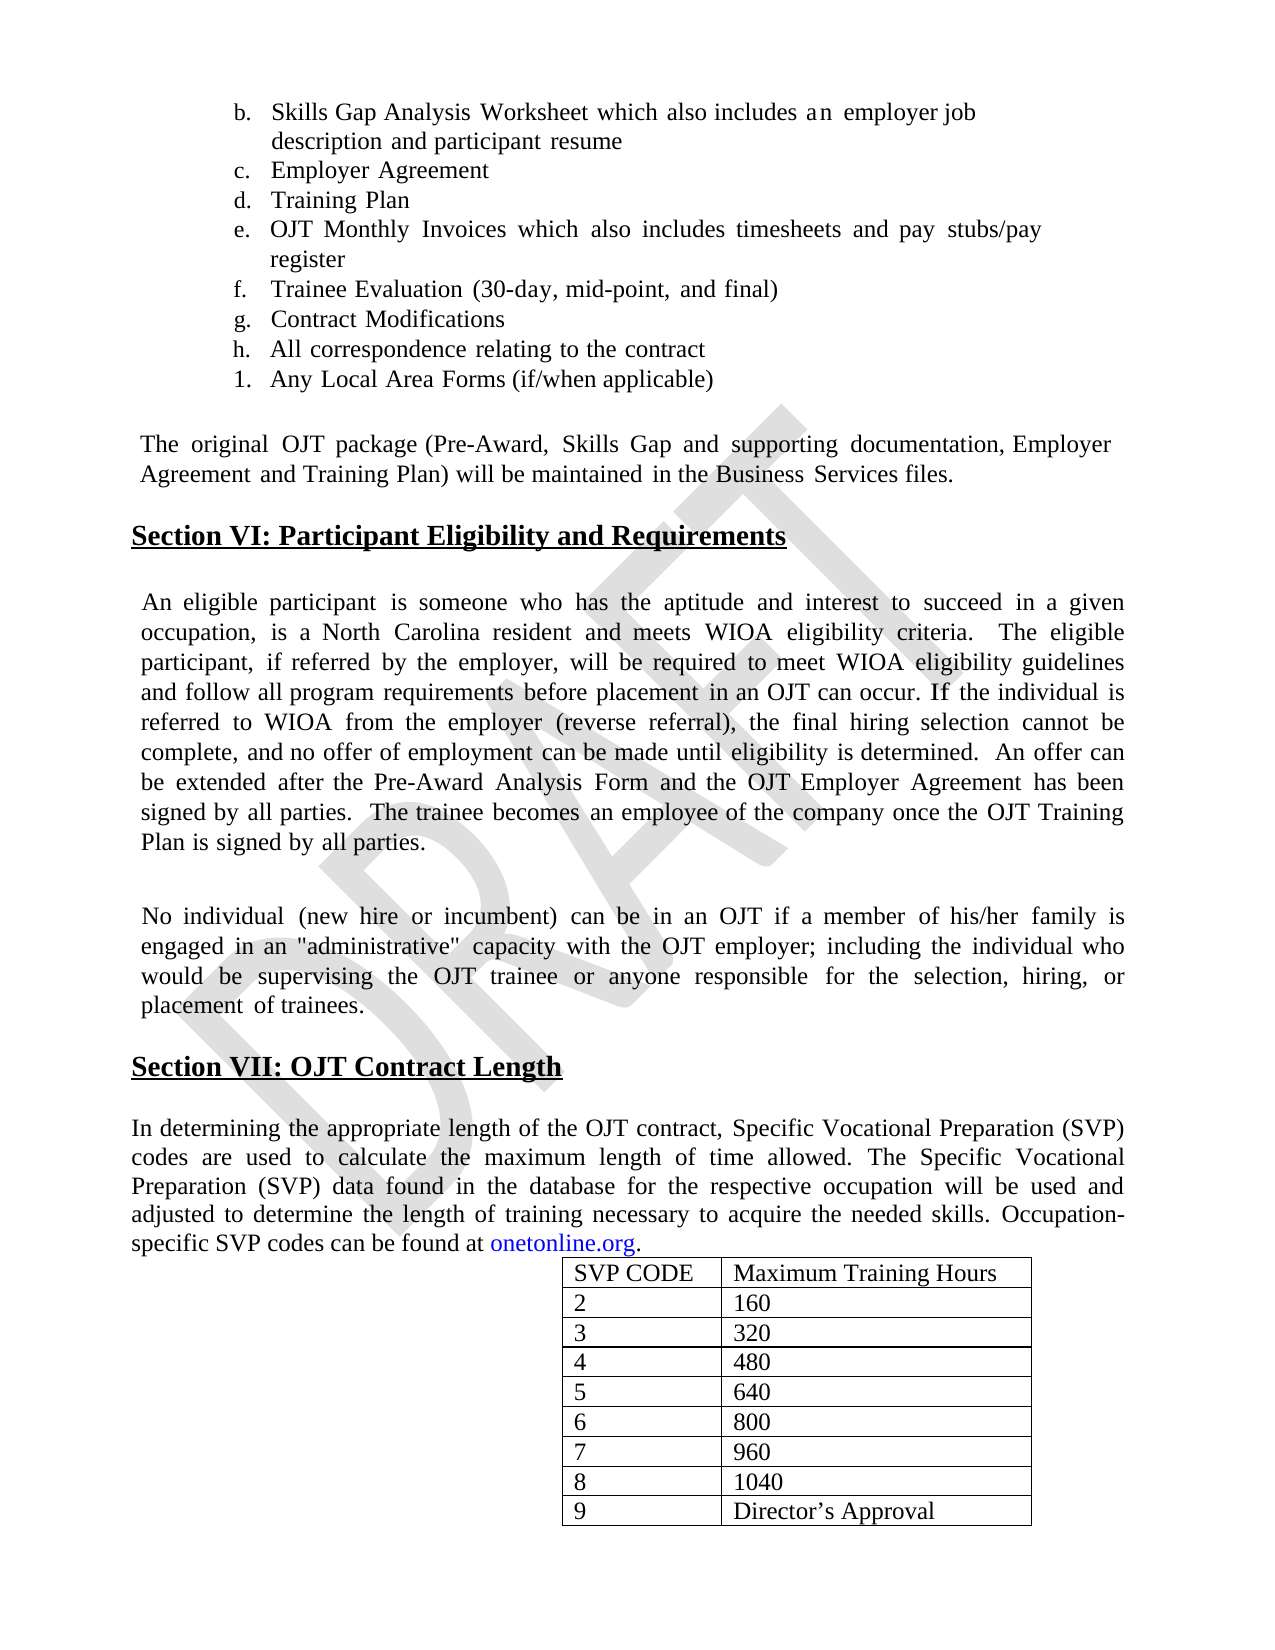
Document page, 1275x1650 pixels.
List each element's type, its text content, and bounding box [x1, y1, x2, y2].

table_cell 9 [563, 1496, 721, 1525]
table_cell 8 [563, 1467, 721, 1495]
list Trainee Evaluation (30-day, mid-point, and final) [233, 274, 1125, 303]
text No individual (new hire or incumbent) can be in an OJT if a member of his/her family is engaged in an "administrative" capacity with the OJT employer; including the individual who would be supervising the OJT trainee or anyone responsible for the selection, hiring, or placement of trainees. [141, 901, 1125, 1019]
table_cell 5 [563, 1377, 721, 1406]
list Training Plan [234, 185, 1125, 213]
table_cell 4 [563, 1348, 721, 1376]
text Section VII: OJT Contract Length [56, 1049, 1125, 1083]
text 1. Any Local Area Forms (if/when applicable) [233, 364, 1125, 392]
table_header Maximum Training Hours [722, 1258, 1031, 1287]
table_cell 1040 [722, 1467, 1031, 1495]
table_cell 3 [563, 1318, 721, 1346]
list OJT Monthly Invoices which also includes timesheets and pay stubs/pay register [234, 214, 1111, 273]
list Employer Agreement [234, 156, 1125, 183]
table_cell 800 [722, 1407, 1031, 1436]
table_cell 320 [722, 1318, 1031, 1346]
text Section VI: Participant Eligibility and Requirements [56, 518, 1125, 551]
table_cell 7 [563, 1437, 721, 1466]
table_cell Director’s Approval [722, 1496, 1031, 1525]
list All correspondence relating to the contract [233, 334, 1125, 363]
table_cell 960 [722, 1437, 1031, 1466]
table_cell 640 [722, 1377, 1031, 1406]
list Contract Modifications [233, 304, 1125, 333]
text An eligible participant is someone who has the aptitude and interest to succeed in a given occupation, is a North Carolina resident and meets WIOA eligibility criteria. The eligible participant, if referred by the employer, will be required to meet WIOA eligibility guidelines and follow all program requirements before placement in an OJT can occur. If the individual is referred to WIOA from the employer (reverse referral), the final hiring selection cannot be complete, and no offer of employment can be made until eligibility is determined. An offer can be extended after the Pre-Award Analysis Form and the OJT Employer Agreement has been signed by all parties. The trainee becomes an employee of the company once the OJT Training Plan is signed by all parties. [141, 587, 1125, 855]
table_header SVP CODE [563, 1258, 721, 1287]
table_cell 480 [722, 1348, 1031, 1376]
table_cell 2 [563, 1288, 721, 1317]
table_cell 6 [563, 1407, 721, 1436]
list Skills Gap Analysis Worksheet which also includes an employer job description and participant resume [233, 97, 998, 155]
text The original OJT package (Pre-Award, Skills Gap and supporting documentation, Employer Agreement and Training Plan) will be maintained in the Business Services files. [139, 429, 1111, 488]
text In determining the appropriate length of the OJT contract, Specific Vocational Preparation (SVP) codes are used to calculate the maximum length of time allowed. The Specific Vocational Preparation (SVP) data found in the database for the respective occupation will be used and adjusted to determine the length of training necessary to acquire the needed skills. Occupation-specific SVP codes can be found at onetonline.org. [131, 1113, 1125, 1257]
table_cell 160 [722, 1288, 1031, 1317]
